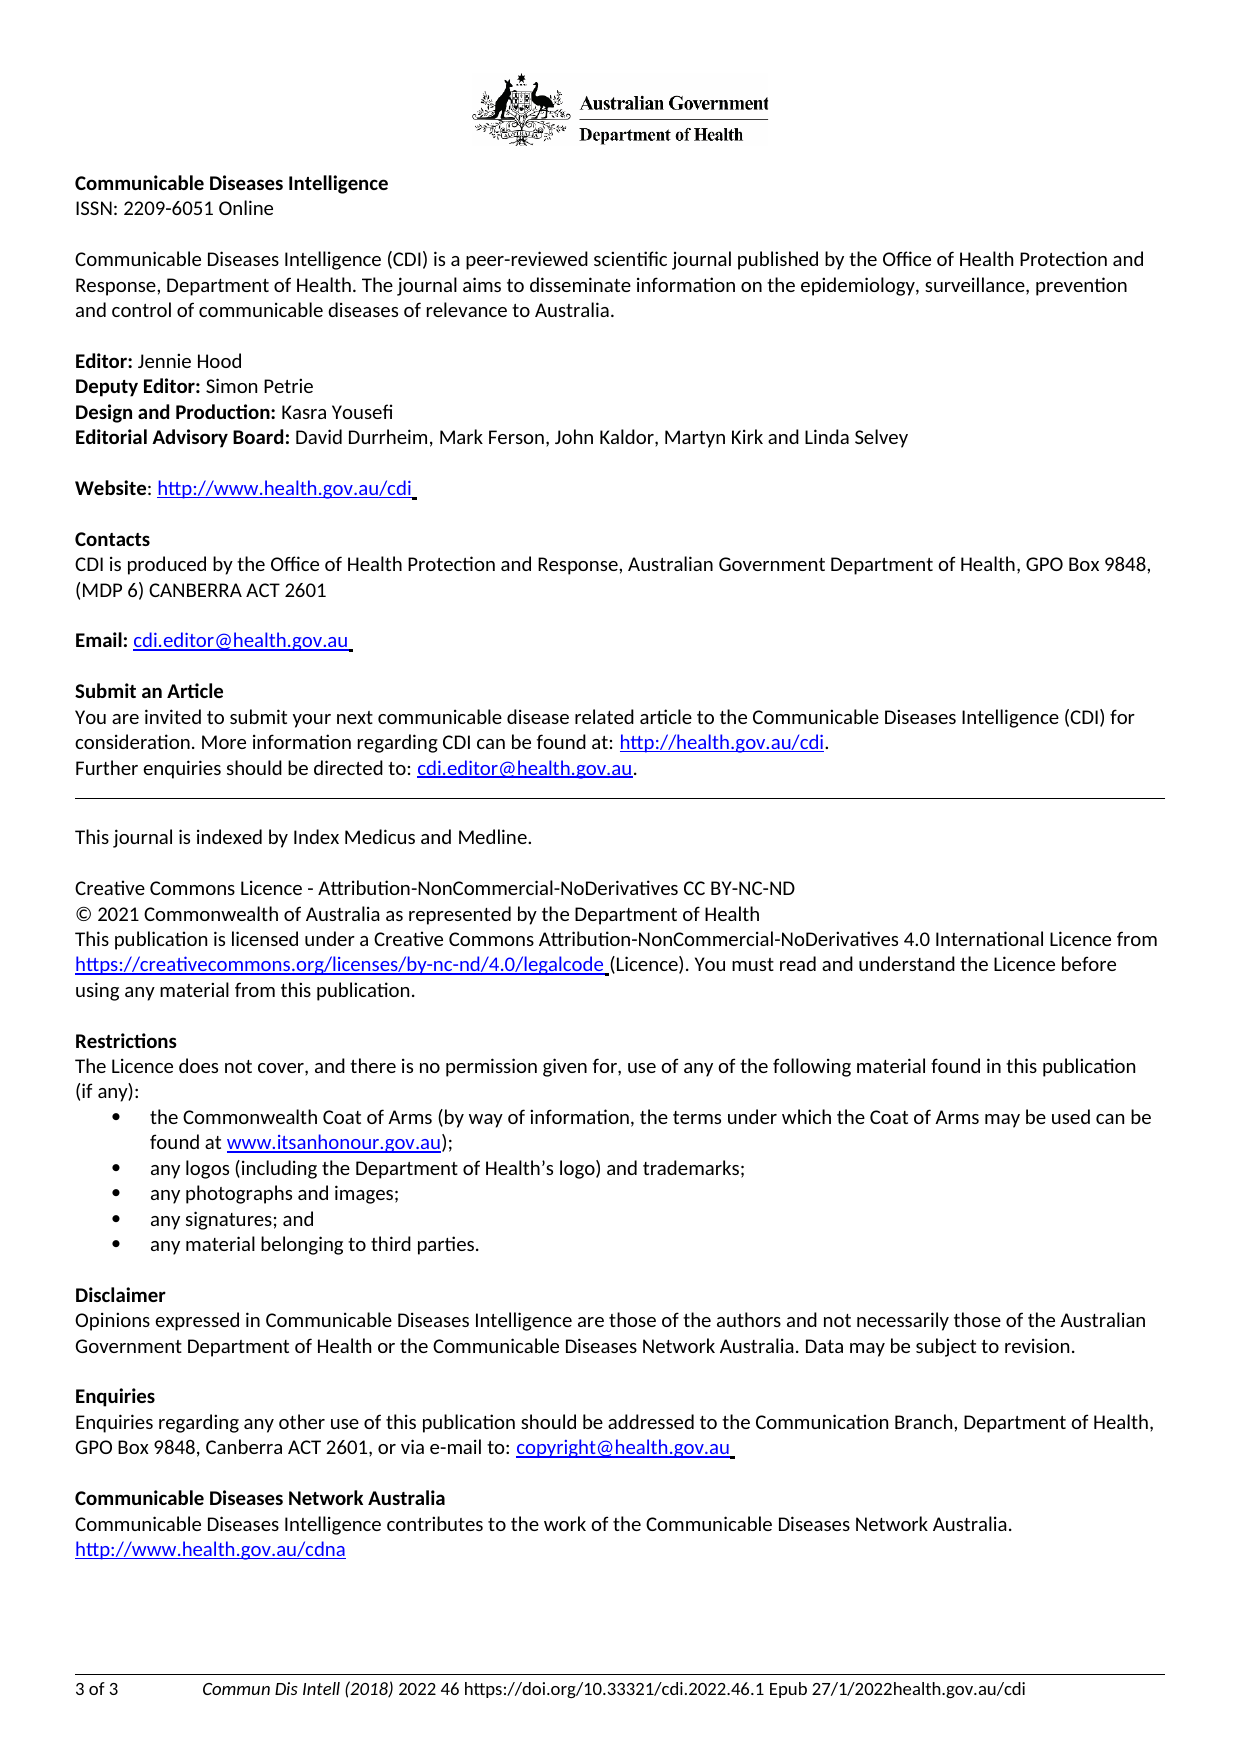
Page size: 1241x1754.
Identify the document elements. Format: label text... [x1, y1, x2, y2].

picture [472, 73, 769, 146]
text © 2021 Commonwealth of Australia as represented by the Department of Health [75, 901, 1165, 926]
text Submit an Article You are invited to submit your next communicable disease related article to the Communicable Diseases Intelligence (CDI) for consideration. More information regarding CDI can be found at: http://health.gov.au/cdi. [75, 678, 1165, 755]
list any signatures; and [112, 1206, 1165, 1231]
text Communicable Diseases Intelligence (CDI) is a peer-reviewed scientific journal published by the Office of Health Protection and Response, Department of Health. The journal aims to disseminate information on the epidemiology, surveillance, prevention and control of communicable diseases of relevance to Australia. [75, 246, 1165, 323]
list any logos (including the Department of Health’s logo) and trademarks; [112, 1155, 1165, 1180]
text Creative Commons Licence - Attribution-NonCommercial-NoDerivatives CC BY-NC-ND [75, 875, 1165, 901]
text Editorial Advisory Board: David Durrheim, Mark Ferson, John Kaldor, Martyn Kirk and Linda Selvey [75, 424, 1165, 450]
list the Commonwealth Coat of Arms (by way of information, the terms under which the Coat of Arms may be used can be found at www.itsanhonour.gov.au); [112, 1104, 1165, 1155]
text Contacts CDI is produced by the Office of Health Protection and Response, Australian Government Department of Health, GPO Box 9848, (MDP 6) CANBERRA ACT 2601 [75, 526, 1165, 602]
text Further enquiries should be directed to: cdi.editor@health.gov.au. [75, 755, 1165, 780]
text Deputy Editor: Simon Petrie [75, 373, 1165, 399]
text Design and Production: Kasra Yousefi [75, 399, 1165, 424]
text Enquiries Enquiries regarding any other use of this publication should be addressed to the Communication Branch, Department of Health, GPO Box 9848, Canberra ACT 2601, or via e-mail to: copyright@health.gov.au [75, 1384, 1165, 1460]
list any material belonging to third parties. [112, 1231, 1165, 1257]
text Editor: Jennie Hood [75, 348, 1165, 373]
text Email: cdi.editor@health.gov.au [75, 628, 1165, 653]
text Communicable Diseases Network Australia Communicable Diseases Intelligence contributes to the work of the Communicable Diseases Network Australia. http://www.health.gov.au/cdna [75, 1485, 1165, 1562]
list any photographs and images; [112, 1180, 1165, 1206]
text ISSN: 2209-6051 Online [75, 196, 1165, 221]
text Communicable Diseases Intelligence [75, 170, 1165, 196]
text Website: http://www.health.gov.au/cdi [75, 475, 1165, 501]
text Disclaimer Opinions expressed in Communicable Diseases Intelligence are those of the authors and not necessarily those of the Australian Government Department of Health or the Communicable Diseases Network Australia. Data may be subject to revision. [75, 1282, 1165, 1358]
text Restrictions The Licence does not cover, and there is no permission given for, use of any of the following material found in this publication (if any): [75, 1028, 1165, 1104]
text This journal is indexed by Index Medicus and Medline. [75, 824, 1165, 850]
text This publication is licensed under a Creative Commons Attribution-NonCommercial-NoDerivatives 4.0 International Licence from https://creativecommons.org/licenses/by-nc-nd/4.0/legalcode (Licence). You must read and understand the Licence before using any material from this publication. [75, 926, 1165, 1002]
